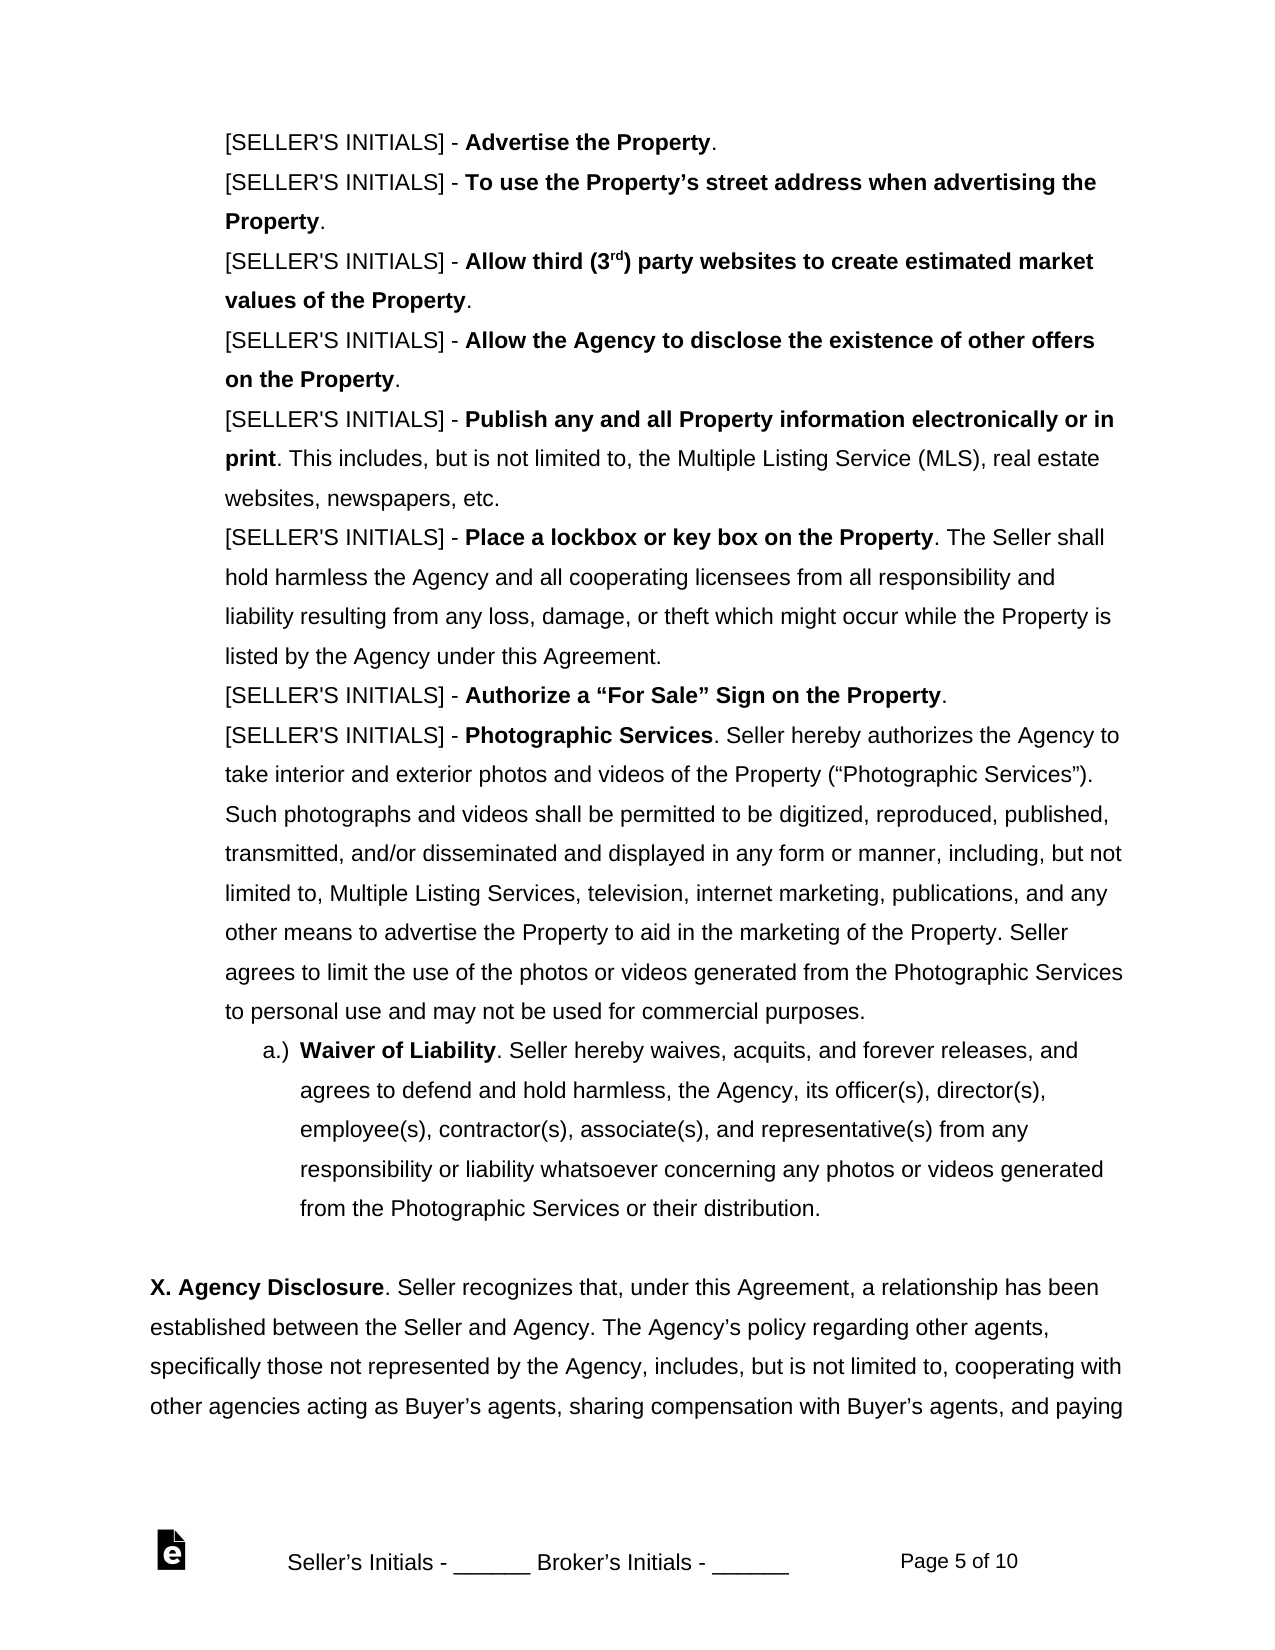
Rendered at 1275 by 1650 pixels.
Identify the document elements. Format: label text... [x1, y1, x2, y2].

text [SELLER'S INITIALS] - Advertise the Property. [225, 129, 1125, 156]
text [SELLER'S INITIALS] - Photographic Services. Seller hereby authorizes the Agency to take interior and exterior photos and videos of the Property (“Photographic Services”). Such photographs and videos shall be permitted to be digitized, reproduced, published, transmitted, and/or disseminated and displayed in any form or manner, including, but not limited to, Multiple Listing Services, television, internet marketing, publications, and any other means to advertise the Property to aid in the marketing of the Property. Seller agrees to limit the use of the photos or videos generated from the Photographic Services to personal use and may not be used for commercial purposes. [225, 722, 1125, 1024]
text [SELLER'S INITIALS] - Allow the Agency to disclose the existence of other offers on the Property. [225, 327, 1125, 393]
text [SELLER'S INITIALS] - Place a lockbox or key box on the Property. The Seller shall hold harmless the Agency and all cooperating licensees from all responsibility and liability resulting from any loss, damage, or theft which might occur while the Property is listed by the Agency under this Agreement. [225, 524, 1125, 669]
text [SELLER'S INITIALS] - Publish any and all Property information electronically or in print. This includes, but is not limited to, the Multiple Listing Service (MLS), real estate websites, newspapers, etc. [225, 406, 1125, 511]
picture [150, 1528, 192, 1571]
text [SELLER'S INITIALS] - Allow third (3rd) party websites to create estimated market values of the Property. [225, 248, 1125, 314]
list Waiver of Liability. Seller hereby waives, acquits, and forever releases, and agrees to defend and hold harmless, the Agency, its officer(s), director(s), employee(s), contractor(s), associate(s), and representative(s) from any responsibility or liability whatsoever concerning any photos or videos generated from the Photographic Services or their distribution. [262, 1037, 1125, 1222]
text [SELLER'S INITIALS] - To use the Property’s street address when advertising the Property. [225, 169, 1125, 235]
text [SELLER'S INITIALS] - Authorize a “For Sale” Sign on the Property. [225, 682, 1125, 708]
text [150, 1274, 1125, 1419]
